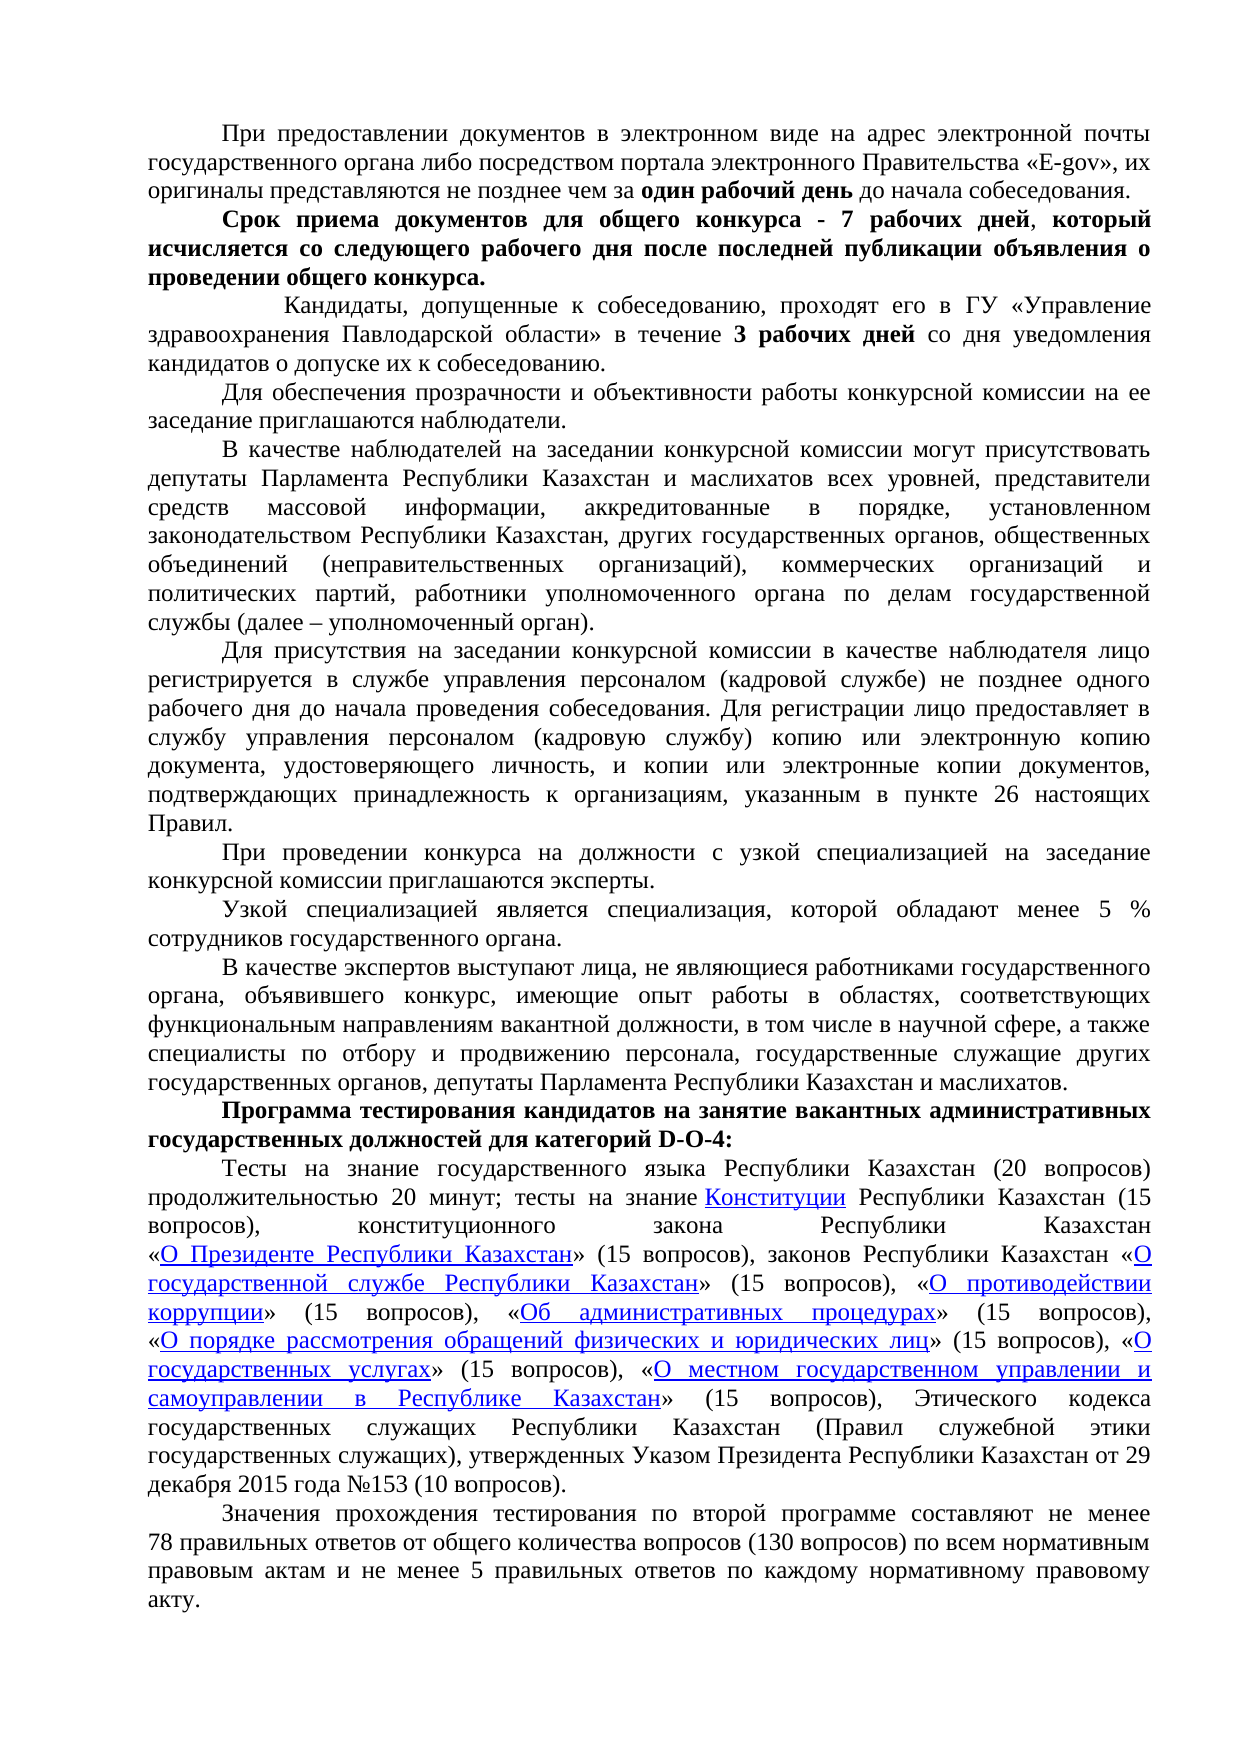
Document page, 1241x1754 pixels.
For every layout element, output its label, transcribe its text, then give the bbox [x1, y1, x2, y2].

text Для обеспечения прозрачности и объективности работы конкурсной комиссии на ее заседание приглашаются наблюдатели. [148, 377, 1152, 434]
text Узкой специализацией является специализация, которой обладают менее 5 % сотрудников государственного органа. [148, 894, 1152, 952]
text Тесты на знание государственного языка Республики Казахстан (20 вопросов) продолжительностью 20 минут; тесты на знание Конституции Республики Казахстан (15 вопросов), конституционного закона Республики Казахстан «О Президенте Республики Казахстан» (15 вопросов), законов Республики Казахстан «О государственной службе Республики Казахстан» (15 вопросов), «О противодействии коррупции» (15 вопросов), «Об административных процедурах» (15 вопросов), «О порядке рассмотрения обращений физических и юридических лиц» (15 вопросов), «О государственных услугах» (15 вопросов), «О местном государственном управлении и самоуправлении в Республике Казахстан» (15 вопросов), Этического кодекса государственных служащих Республики Казахстан (Правил служебной этики государственных служащих), утвержденных Указом Президента Республики Казахстан от 29 декабря 2015 года №153 (10 вопросов). [148, 1153, 1152, 1498]
text Программа тестирования кандидатов на занятие вакантных административных государственных должностей для категорий D-О-4: [148, 1096, 1152, 1153]
text Срок приема документов для общего конкурса - 7 рабочих дней, который исчисляется со следующего рабочего дня после последней публикации объявления о проведении общего конкурса. [148, 204, 1152, 291]
text Значения прохождения тестирования по второй программе составляют не менее 78 правильных ответов от общего количества вопросов (130 вопросов) по всем нормативным правовым актам и не менее 5 правильных ответов по каждому нормативному правовому акту. [148, 1498, 1152, 1613]
text В качестве экспертов выступают лица, не являющиеся работниками государственного органа, объявившего конкурс, имеющие опыт работы в областях, соответствующих функциональным направлениям вакантной должности, в том числе в научной сфере, а также специалисты по отбору и продвижению персонала, государственные служащие других государственных органов, депутаты Парламента Республики Казахстан и маслихатов. [148, 952, 1152, 1096]
text При предоставлении документов в электронном виде на адрес электронной почты государственного органа либо посредством портала электронного Правительства «Е-gov», их оригиналы представляются не позднее чем за один рабочий день до начала собеседования. [148, 118, 1152, 204]
text В качестве наблюдателей на заседании конкурсной комиссии могут присутствовать депутаты Парламента Республики Казахстан и маслихатов всех уровней, представители средств массовой информации, аккредитованные в порядке, установленном законодательством Республики Казахстан, других государственных органов, общественных объединений (неправительственных организаций), коммерческих организаций и политических партий, работники уполномоченного органа по делам государственной службы (далее – уполномоченный орган). [148, 434, 1152, 636]
text Кандидаты, допущенные к собеседованию, проходят его в ГУ «Управление здравоохранения Павлодарской области» в течение 3 рабочих дней со дня уведомления кандидатов о допуске их к собеседованию. [148, 291, 1152, 377]
text При проведении конкурса на должности с узкой специализацией на заседание конкурсной комиссии приглашаются эксперты. [148, 837, 1152, 894]
text Для присутствия на заседании конкурсной комиссии в качестве наблюдателя лицо регистрируется в службе управления персоналом (кадровой службе) не позднее одного рабочего дня до начала проведения собеседования. Для регистрации лицо предоставляет в службу управления персоналом (кадровую службу) копию или электронную копию документа, удостоверяющего личность, и копии или электронные копии документов, подтверждающих принадлежность к организациям, указанным в пункте 26 настоящих Правил. [148, 636, 1152, 837]
